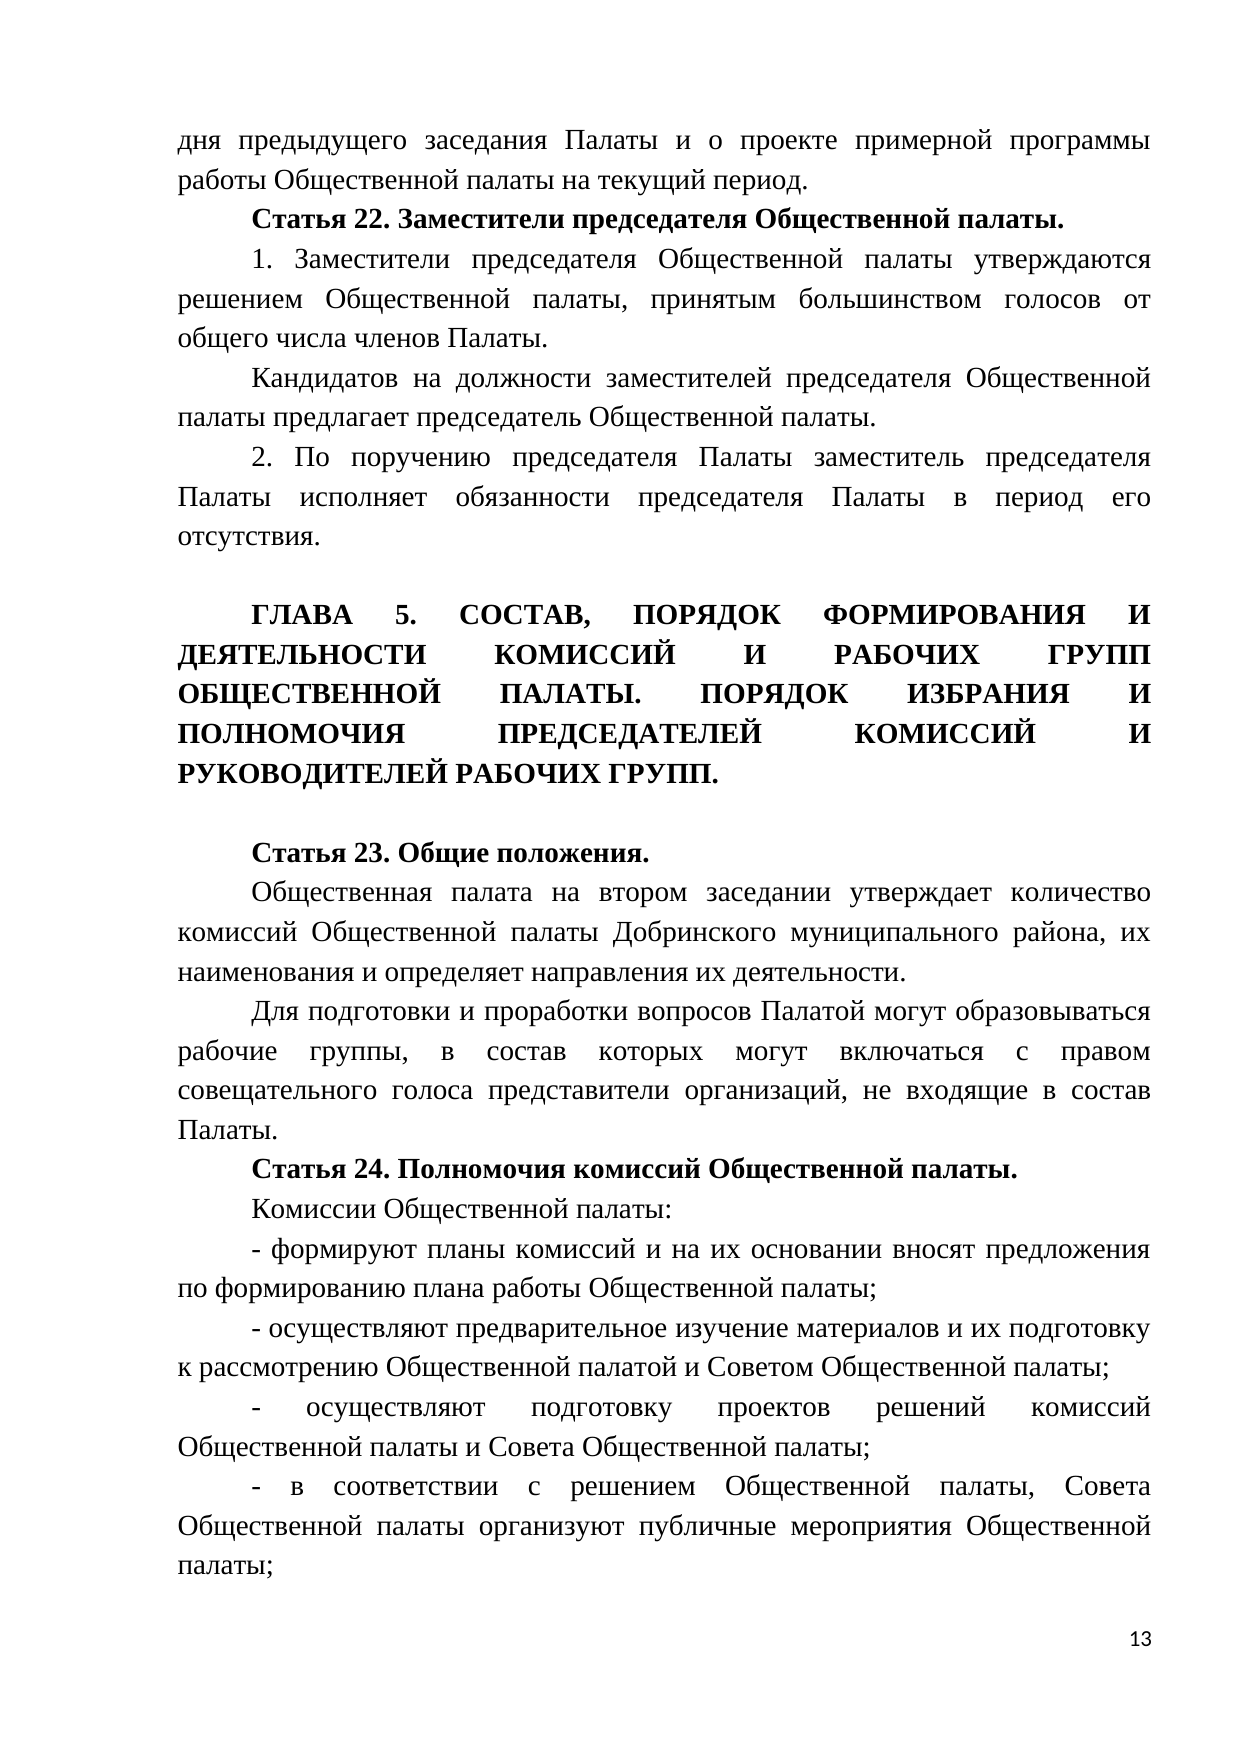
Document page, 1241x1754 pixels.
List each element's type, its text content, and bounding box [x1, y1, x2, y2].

text Статья 22. Заместители председателя Общественной палаты. [177, 197, 1152, 237]
text 1. Заместители председателя Общественной палаты утверждаются решением Общественной палаты, принятым большинством голосов от общего числа членов Палаты. [177, 237, 1152, 356]
text Комиссии Общественной палаты: [177, 1187, 1152, 1226]
text Статья 24. Полномочия комиссий Общественной палаты. [177, 1147, 1152, 1187]
text - в соответствии с решением Общественной палаты, Совета Общественной палаты организуют публичные мероприятия Общественной палаты; [177, 1464, 1152, 1583]
text ГЛАВА 5. СОСТАВ, ПОРЯДОК ФОРМИРОВАНИЯ И ДЕЯТЕЛЬНОСТИ КОМИССИЙ И РАБОЧИХ ГРУПП ОБЩЕСТВЕННОЙ ПАЛАТЫ. ПОРЯДОК ИЗБРАНИЯ И ПОЛНОМОЧИЯ ПРЕДСЕДАТЕЛЕЙ КОМИССИЙ И РУКОВОДИТЕЛЕЙ РАБОЧИХ ГРУПП. [177, 593, 1152, 791]
text Статья 23. Общие положения. [177, 831, 1152, 870]
text 2. По поручению председателя Палаты заместитель председателя Палаты исполняет обязанности председателя Палаты в период его отсутствия. [177, 435, 1152, 553]
text - формируют планы комиссий и на их основании вносят предложения по формированию плана работы Общественной палаты; [177, 1226, 1152, 1306]
text - осуществляют подготовку проектов решений комиссий Общественной палаты и Совета Общественной палаты; [177, 1385, 1152, 1464]
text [177, 118, 1152, 197]
text Кандидатов на должности заместителей председателя Общественной палаты предлагает председатель Общественной палаты. [177, 356, 1152, 435]
text Для подготовки и проработки вопросов Палатой могут образовываться рабочие группы, в состав которых могут включаться с правом совещательного голоса представители организаций, не входящие в состав Палаты. [177, 989, 1152, 1147]
text - осуществляют предварительное изучение материалов и их подготовку к рассмотрению Общественной палатой и Советом Общественной палаты; [177, 1306, 1152, 1385]
text Общественная палата на втором заседании утверждает количество комиссий Общественной палаты Добринского муниципального района, их наименования и определяет направления их деятельности. [177, 870, 1152, 989]
